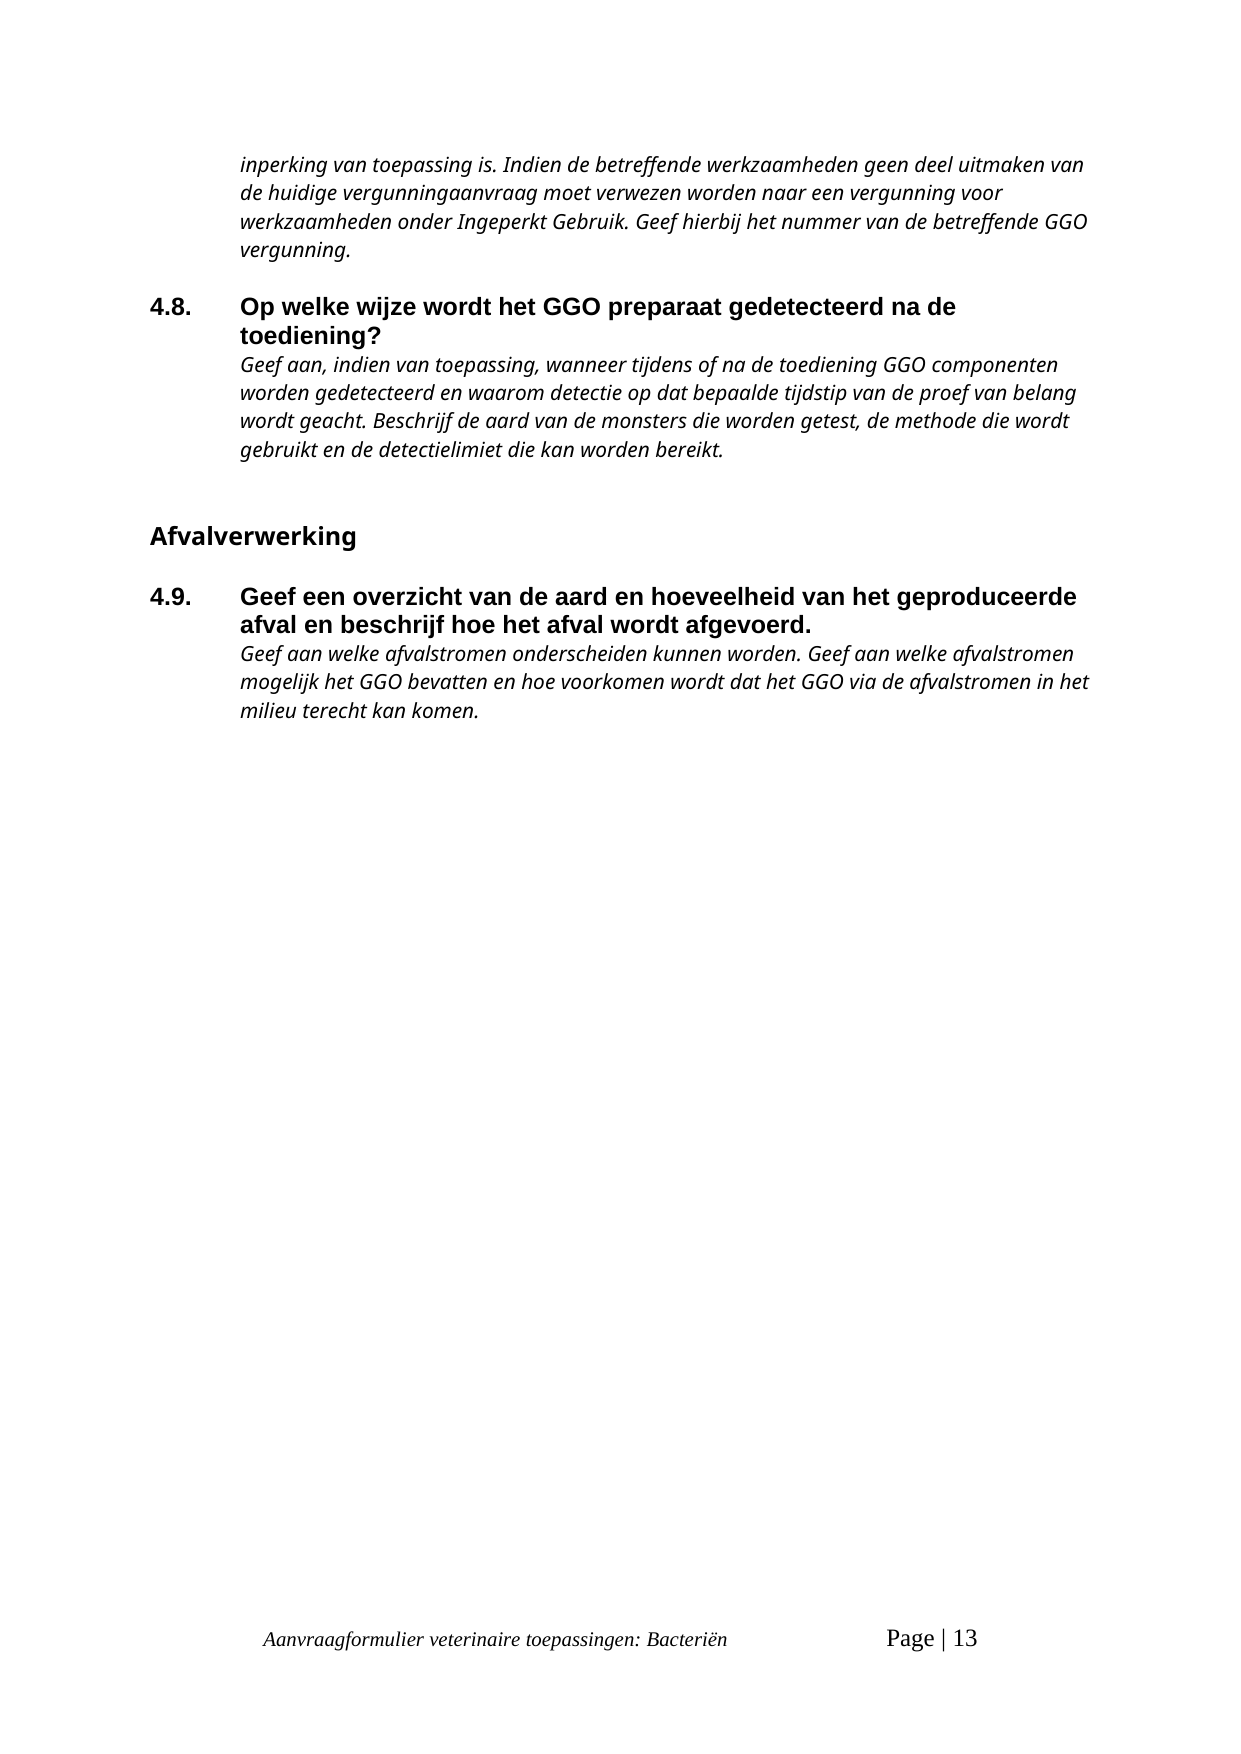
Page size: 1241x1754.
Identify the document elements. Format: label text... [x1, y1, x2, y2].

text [150, 150, 1090, 264]
text Geef aan, indien van toepassing, wanneer tijdens of na de toediening GGO componenten worden gedetecteerd en waarom detectie op dat bepaalde tijdstip van de proef van belang wordt geacht. Beschrijf de aard van de monsters die worden getest, de methode die wordt gebruikt en de detectielimiet die kan worden bereikt. [150, 350, 1090, 463]
subtitle Afvalverwerking [150, 519, 1090, 553]
text 4.8. Op welke wijze wordt het GGO preparaat gedetecteerd na de toediening? [150, 292, 1090, 350]
text 4.9. Geef een overzicht van de aard en hoeveelheid van het geproduceerde afval en beschrijf hoe het afval wordt afgevoerd. [150, 581, 1090, 639]
text Geef aan welke afvalstromen onderscheiden kunnen worden. Geef aan welke afvalstromen mogelijk het GGO bevatten en hoe voorkomen wordt dat het GGO via de afvalstromen in het milieu terecht kan komen. [150, 639, 1090, 724]
